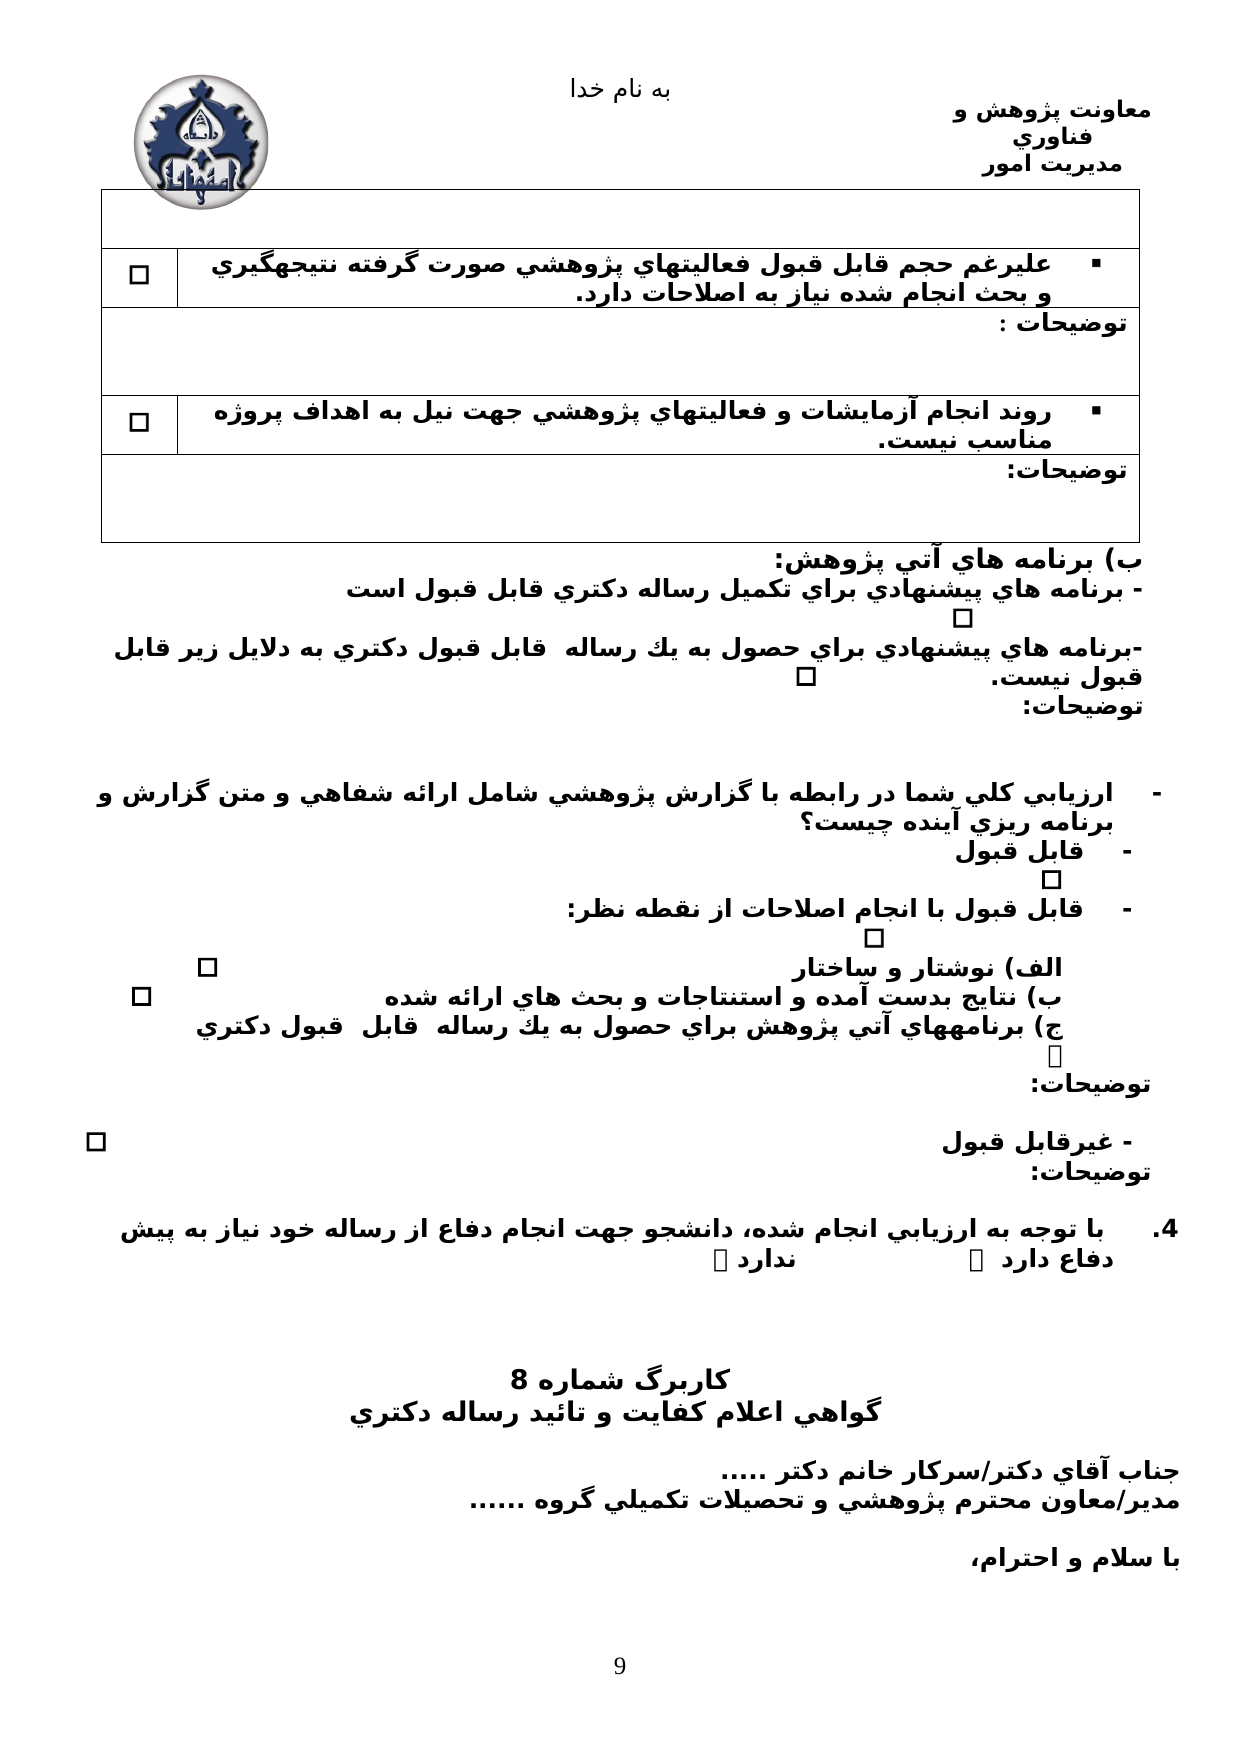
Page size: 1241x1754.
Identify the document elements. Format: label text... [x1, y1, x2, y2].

text توضيحات: [59, 1157, 1181, 1186]
list با توجه به ارزيابي انجام شده، دانشجو جهت انجام دفاع از رساله خود نياز به پيش دفاع دارد ندارد [59, 1215, 1152, 1273]
text توضيحات: [59, 1070, 1181, 1099]
list قابل قبول [59, 836, 1122, 895]
text مدير/معاون محترم پژوهشي و تحصيلات تكميلي گروه ...... [59, 1486, 1181, 1515]
text الف)‌ نوشتار و ساختار [59, 953, 1077, 982]
list غيرقابل قبول [59, 1128, 1122, 1157]
text با سلام و احترام، [59, 1543, 1181, 1573]
table_cell [102, 249, 177, 307]
text توضيحات: [59, 691, 1144, 721]
picture [133, 74, 269, 189]
text -برنامه هاي پيشنهادي براي حصول به يك رساله قابل قبول دكتري به دلايل زير قابل قبول نيست. [59, 633, 1144, 691]
table_cell عليرغم حجم قابل قبول فعاليتهاي پژوهشي صورت گرفته نتيجهگيري و بحث انجام شده نياز به اصلاحات دارد. [178, 249, 1139, 307]
table_cell [102, 396, 177, 454]
text - برنامه هاي پيشنهادي براي تكميل رساله دكتري قابل قبول است [59, 575, 1144, 633]
text ب) نتايج بدست آمده و استنتاجات و بحث هاي ارائه شده [59, 982, 1090, 1011]
text كاربرگ شماره 8 [59, 1364, 1181, 1396]
table_cell روند انجام آزمايشات و فعاليتهاي پژوهشي جهت نيل به اهداف پروژه مناسب نيست. [178, 396, 1139, 454]
table_cell توضيحات: [102, 455, 1139, 542]
text گواهي اعلام کفايت و تائيد رساله دکتري [59, 1396, 1181, 1428]
text ب) برنامه هاي آتي پژوهش: [59, 543, 1144, 575]
text ج) برنامههاي آتي پژوهش براي حصول به يك رساله قابل قبول دكتري [59, 1011, 1063, 1070]
table_cell توضيحات : [102, 308, 1139, 395]
list قابل قبول با انجام اصلاحات از نقطه نظر: [59, 895, 1122, 953]
text جناب آقاي دكتر/سركار خانم دكتر ..... [59, 1456, 1181, 1486]
list ارزيابي كلي شما در رابطه با گزارش پژوهشي شامل ارائه شفاهي و متن گزارش و برنامه ريزي آينده چيست؟ [59, 778, 1152, 836]
table_cell توضيحات : [102, 190, 1139, 248]
